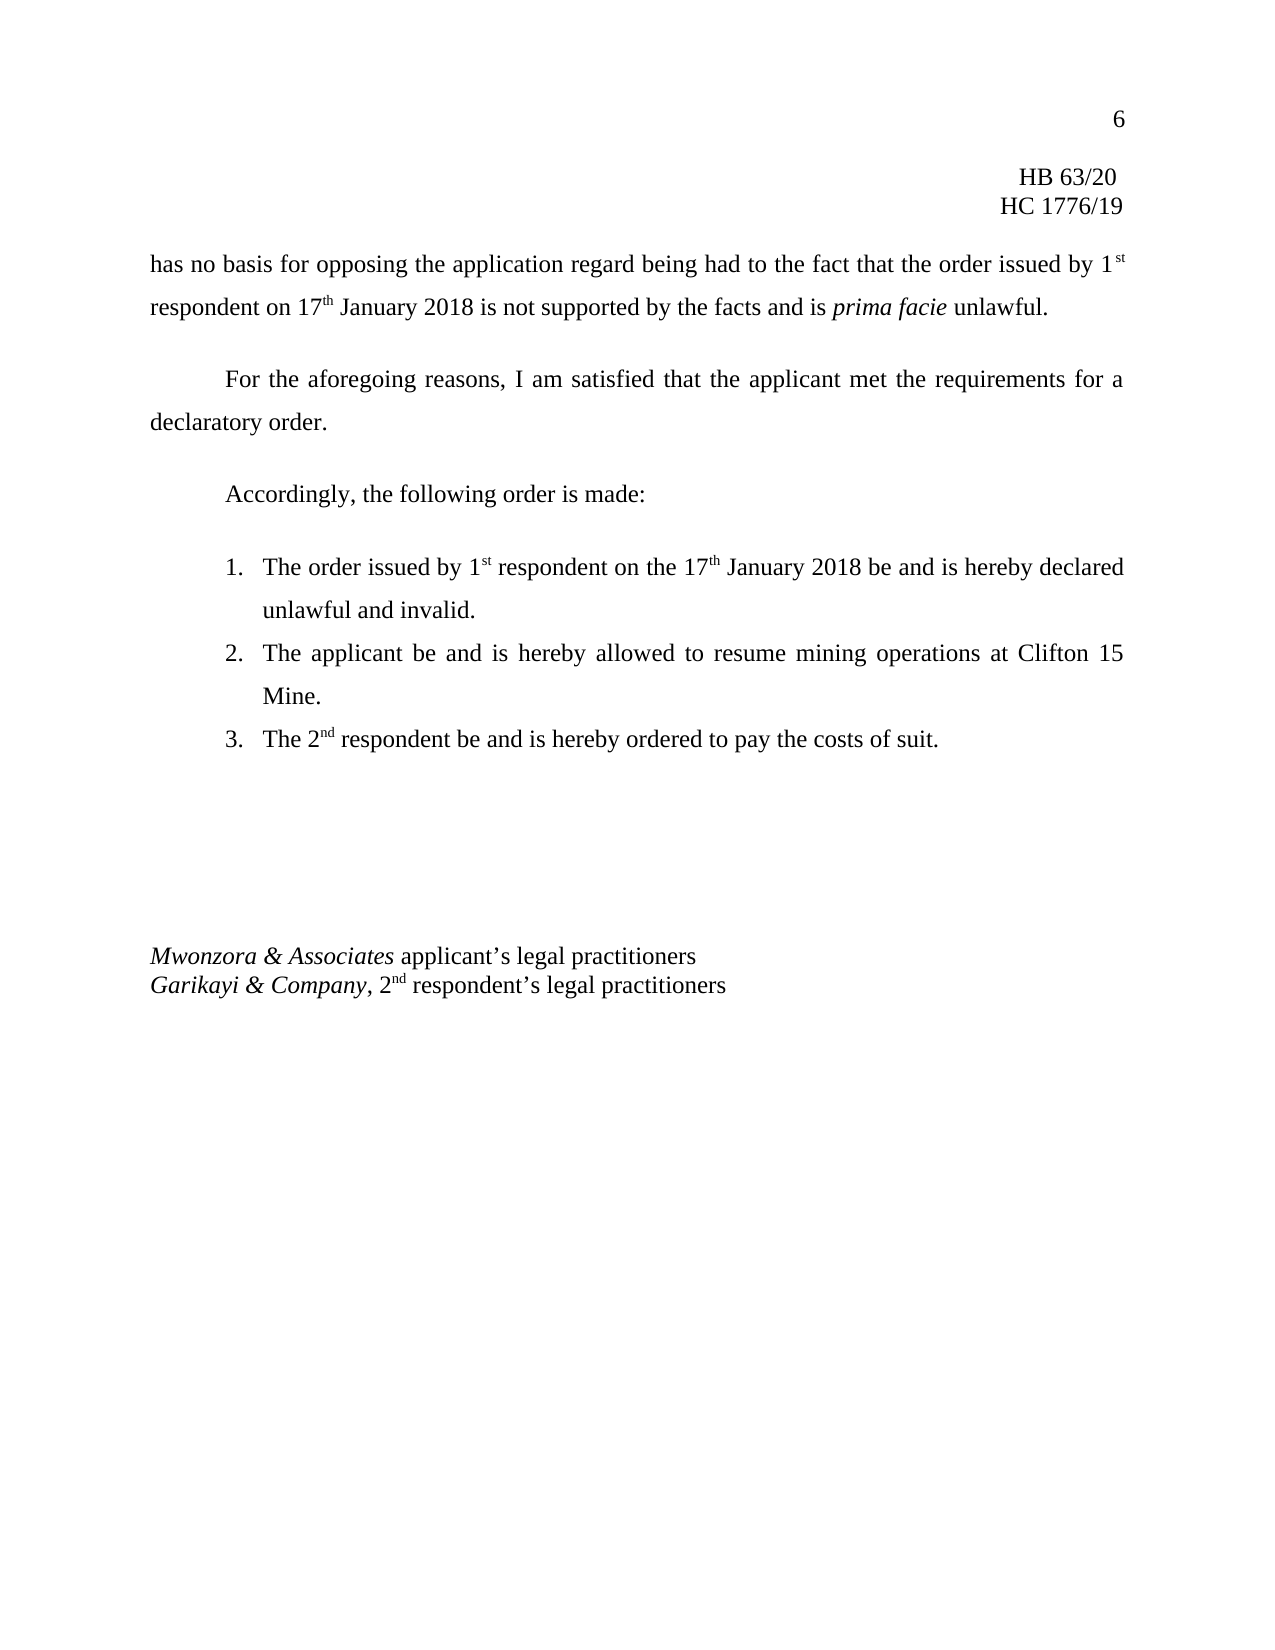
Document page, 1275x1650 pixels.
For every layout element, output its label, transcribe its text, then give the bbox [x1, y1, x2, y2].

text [150, 249, 1125, 321]
text Garikayi & Company, 2nd respondent’s legal practitioners [150, 970, 1125, 999]
list The order issued by 1st respondent on the 17th January 2018 be and is hereby declared unlawful and invalid. [225, 552, 1125, 624]
text For the aforegoing reasons, I am satisfied that the applicant met the requirements for a declaratory order. [150, 364, 1125, 436]
list The applicant be and is hereby allowed to resume mining operations at Clifton 15 Mine. [225, 638, 1125, 710]
text Mwonzora & Associates applicant’s legal practitioners [150, 941, 1125, 970]
list The 2nd respondent be and is hereby ordered to pay the costs of suit. [225, 724, 1125, 753]
text Accordingly, the following order is made: [150, 479, 1125, 508]
